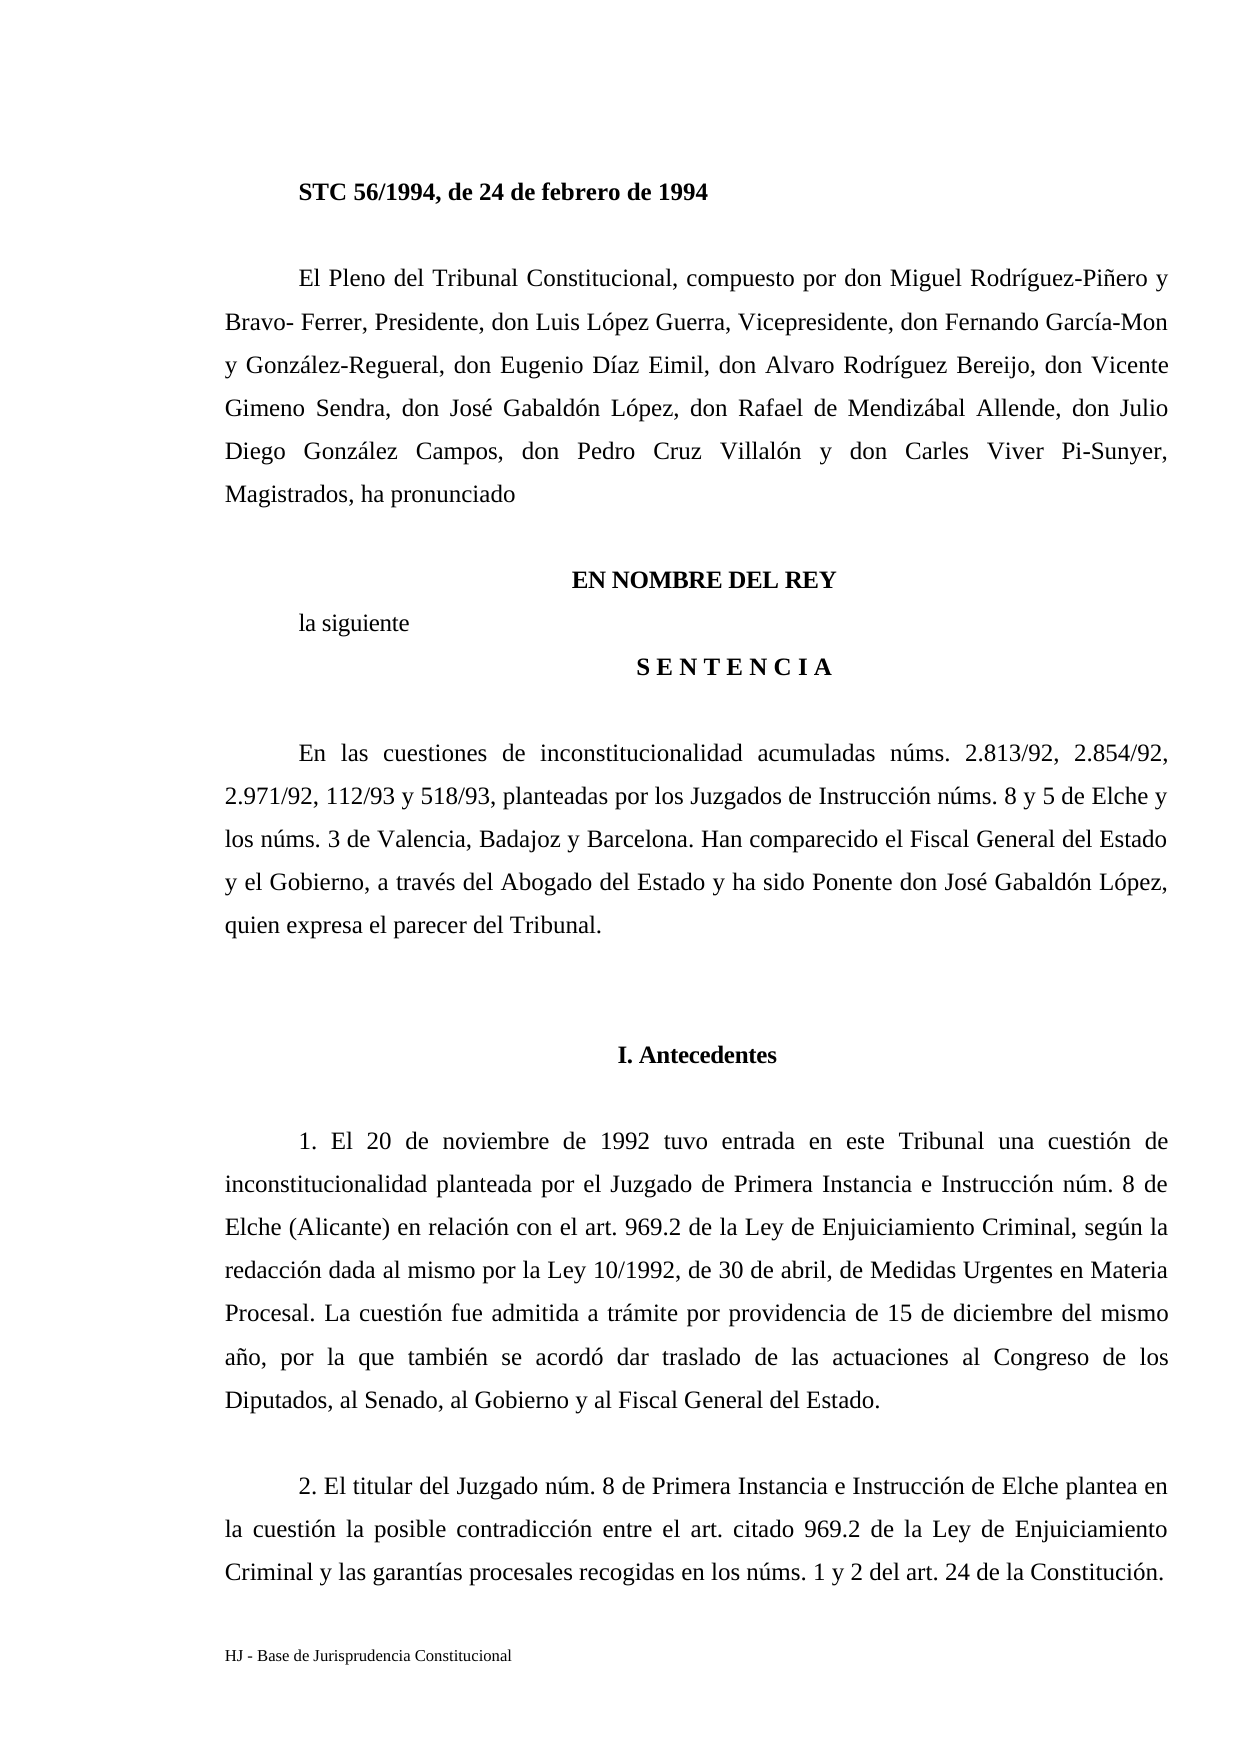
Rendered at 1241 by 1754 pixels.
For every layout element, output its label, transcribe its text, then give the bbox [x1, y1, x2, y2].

text la siguiente [224, 608, 1110, 637]
text 1. El 20 de noviembre de 1992 tuvo entrada en este Tribunal una cuestión de inconstitucionalidad planteada por el Juzgado de Primera Instancia e Instrucción núm. 8 de Elche (Alicante) en relación con el art. 969.2 de la Ley de Enjuiciamiento Criminal, según la redacción dada al mismo por la Ley 10/1992, de 30 de abril, de Medidas Urgentes en Materia Procesal. La cuestión fue admitida a trámite por providencia de 15 de diciembre del mismo año, por la que también se acordó dar traslado de las actuaciones al Congreso de los Diputados, al Senado, al Gobierno y al Fiscal General del Estado. [224, 1126, 1169, 1413]
text STC 56/1994, de 24 de febrero de 1994 [224, 177, 1169, 206]
text S E N T E N C I A [224, 652, 1169, 680]
text El Pleno del Tribunal Constitucional, compuesto por don Miguel Rodríguez-Piñero y Bravo- Ferrer, Presidente, don Luis López Guerra, Vicepresidente, don Fernando García-Mon y González-Regueral, don Eugenio Díaz Eimil, don Alvaro Rodríguez Bereijo, don Vicente Gimeno Sendra, don José Gabaldón López, don Rafael de Mendizábal Allende, don Julio Diego González Campos, don Pedro Cruz Villalón y don Carles Viver Pi-Sunyer, Magistrados, ha pronunciado [224, 263, 1169, 508]
text En las cuestiones de inconstitucionalidad acumuladas núms. 2.813/92, 2.854/92, 2.971/92, 112/93 y 518/93, planteadas por los Juzgados de Instrucción núms. 8 y 5 de Elche y los núms. 3 de Valencia, Badajoz y Barcelona. Han comparecido el Fiscal General del Estado y el Gobierno, a través del Abogado del Estado y ha sido Ponente don José Gabaldón López, quien expresa el parecer del Tribunal. [224, 738, 1169, 939]
text EN NOMBRE DEL REY [224, 565, 1110, 594]
text 2. El titular del Juzgado núm. 8 de Primera Instancia e Instrucción de Elche plantea en la cuestión la posible contradicción entre el art. citado 969.2 de la Ley de Enjuiciamiento Criminal y las garantías procesales recogidas en los núms. 1 y 2 del art. 24 de la Constitución. [224, 1471, 1169, 1586]
text I. Antecedentes [224, 1040, 1169, 1068]
